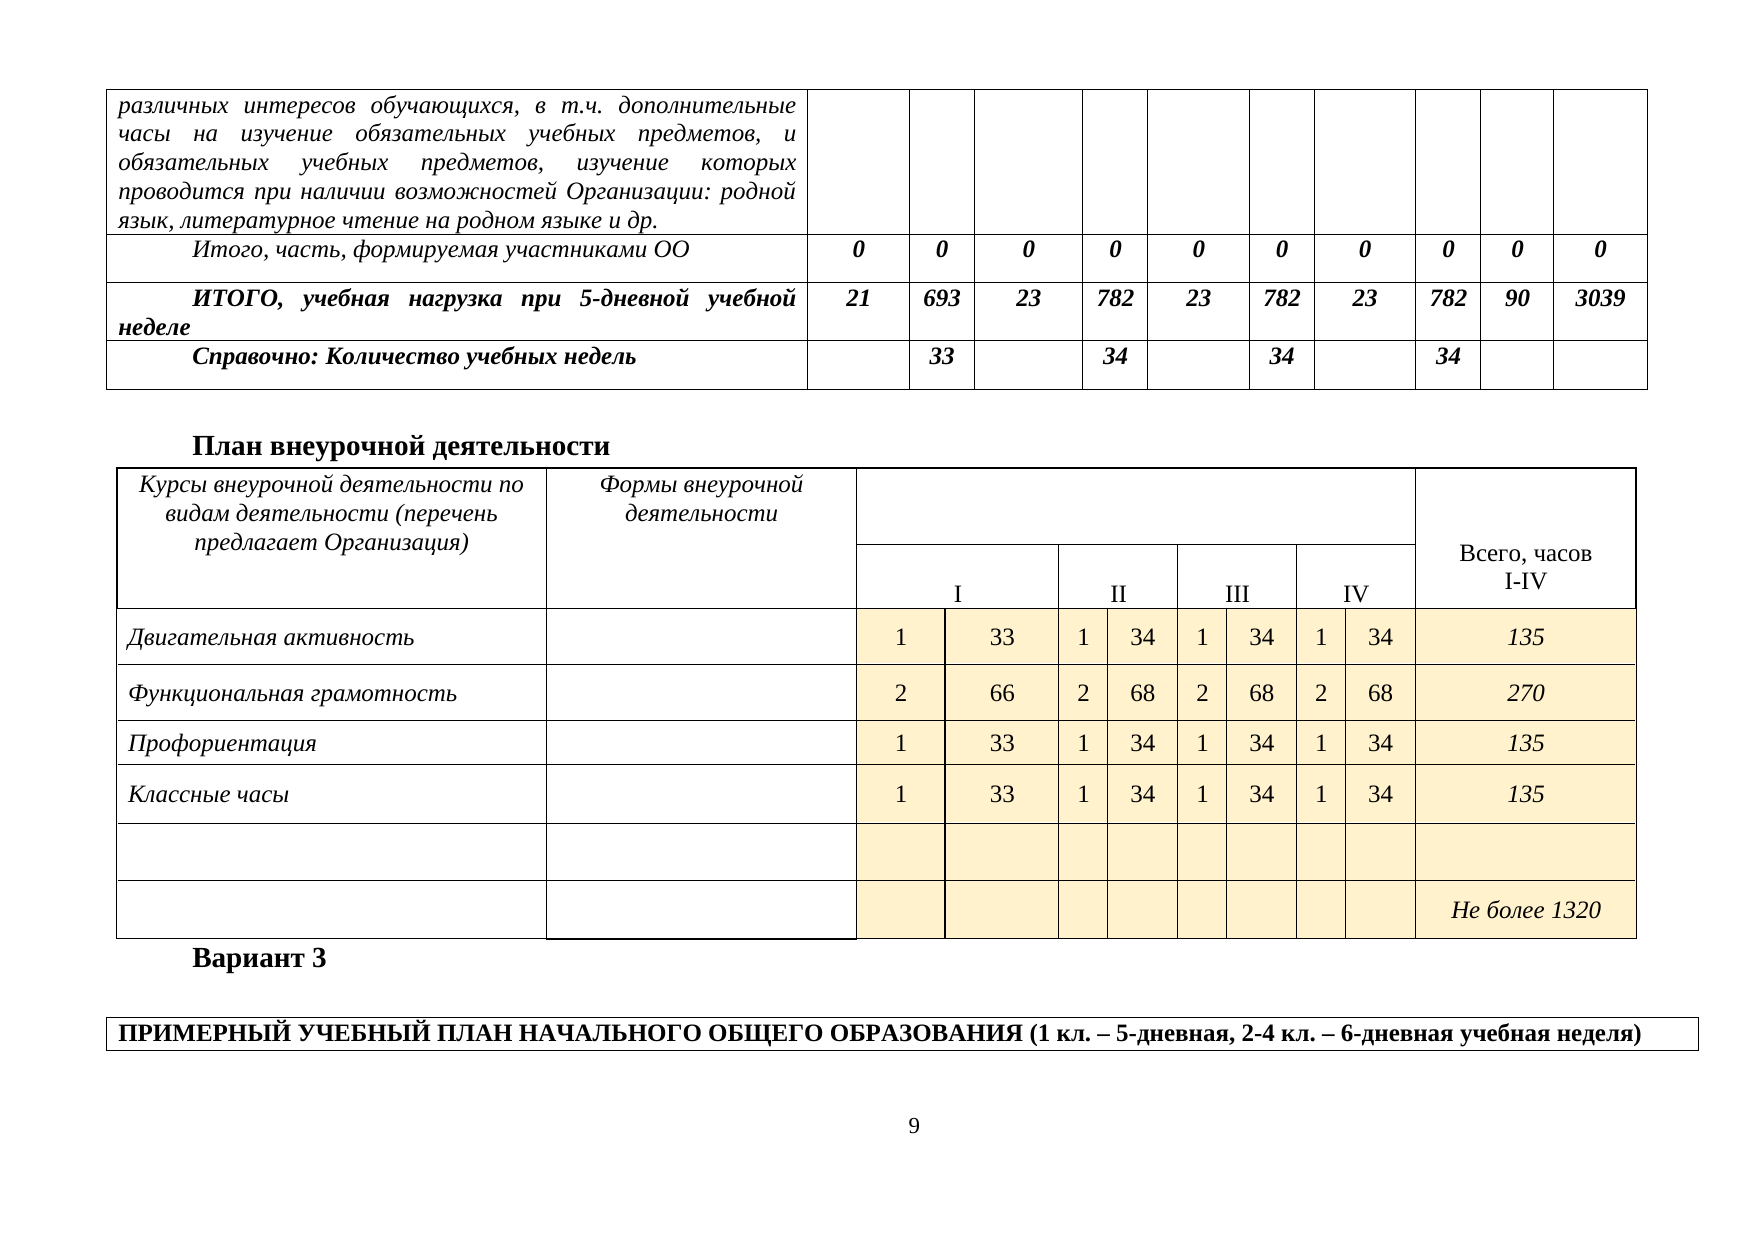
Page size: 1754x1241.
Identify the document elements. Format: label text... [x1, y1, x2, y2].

table_cell 0 [1250, 90, 1314, 233]
table_cell 23 [975, 283, 1082, 340]
table_header [857, 469, 1415, 543]
table_cell 21 [808, 283, 909, 340]
table_cell [1315, 341, 1415, 389]
table_cell [1108, 881, 1177, 938]
table_cell 1 [1297, 765, 1345, 822]
table_cell 2 [1297, 665, 1345, 720]
table_cell 2 [1178, 665, 1226, 720]
table_cell 23 [1148, 283, 1249, 340]
table_cell [1178, 881, 1226, 938]
table_cell 3039 [1554, 283, 1647, 340]
table_cell 68 [1346, 665, 1415, 720]
table_cell 693 [910, 283, 974, 340]
table_cell 135 [1416, 720, 1636, 764]
table_header ПРИМЕРНЫЙ УЧЕБНЫЙ ПЛАН НАЧАЛЬНОГО ОБЩЕГО ОБРАЗОВАНИЯ (1 кл. – 5-дневная, 2-4 кл. – 6-дневная учебная неделя) [107, 1018, 1698, 1050]
table_cell 1 [1178, 765, 1226, 822]
table_cell [1148, 341, 1249, 389]
table_cell 34 [1227, 721, 1296, 764]
table_cell 135 [1416, 609, 1636, 663]
table_cell 0 [1315, 90, 1415, 233]
table_cell 33 [946, 765, 1058, 822]
table_cell 33 [910, 341, 974, 389]
table_cell 0 [1554, 235, 1647, 282]
table_cell [547, 721, 856, 764]
table_cell 782 [1250, 283, 1314, 340]
table_cell [1297, 881, 1345, 938]
table_cell 34 [1346, 609, 1415, 663]
text План внеурочной деятельности [118, 428, 1636, 462]
table_cell 68 [1108, 665, 1177, 720]
table_cell 34 [1083, 341, 1147, 389]
table_cell Справочно: Количество учебных недель [107, 341, 807, 389]
table_cell 1 [1178, 609, 1226, 663]
table_cell [547, 665, 856, 720]
text Вариант 3 [118, 940, 1636, 973]
table_cell 33 [946, 721, 1058, 764]
table_cell 1 [1059, 721, 1107, 764]
table_cell 2 [857, 665, 944, 720]
table_cell [857, 824, 944, 880]
table_header Курсы внеурочной деятельности по видам деятельности (перечень предлагает Организация) [118, 469, 546, 608]
table_cell ИТОГО, учебная нагрузка при 5-дневной учебной неделе [107, 283, 807, 340]
table_cell [547, 881, 856, 938]
table_cell I [857, 545, 1058, 608]
table_cell IV [1297, 545, 1415, 608]
table_cell [857, 881, 944, 938]
table_cell [117, 823, 546, 880]
table_cell [808, 341, 909, 389]
table_cell 0 [1083, 235, 1147, 282]
table_cell Функциональная грамотность [117, 664, 546, 720]
table_cell [1481, 341, 1553, 389]
table_cell [975, 341, 1082, 389]
table_cell Профориентация [117, 720, 546, 764]
table_cell 0 [975, 235, 1082, 282]
table_cell 1 [1059, 765, 1107, 822]
table_cell Итого, часть, формируемая участниками ОО [107, 235, 807, 282]
table_cell 0 [1554, 90, 1647, 233]
table_cell 34 [1227, 765, 1296, 822]
table_cell [1346, 881, 1415, 938]
table_cell 66 [946, 665, 1058, 720]
table_cell 34 [1346, 721, 1415, 764]
table_cell [1059, 824, 1107, 880]
table_cell [1227, 881, 1296, 938]
table_cell 23 [1315, 283, 1415, 340]
table_cell [547, 609, 856, 663]
table_cell 1 [1297, 609, 1345, 663]
table_cell 2 [1059, 665, 1107, 720]
table_cell 34 [1108, 721, 1177, 764]
table_cell 34 [1227, 609, 1296, 663]
table_cell Не более 1320 [1416, 880, 1636, 938]
table_cell 90 [1481, 283, 1553, 340]
table_cell 0 [1250, 235, 1314, 282]
table_cell [1297, 824, 1345, 880]
table_cell 34 [1108, 609, 1177, 663]
table_cell [1554, 341, 1647, 389]
table_cell 0 [1481, 90, 1553, 233]
table_cell [1346, 824, 1415, 880]
table_header Формы внеурочной деятельности [547, 469, 856, 608]
table_cell 0 [1148, 90, 1249, 233]
table_cell [1227, 824, 1296, 880]
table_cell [107, 90, 807, 233]
table_cell 0 [910, 90, 974, 233]
table_cell 0 [1083, 90, 1147, 233]
table_cell 34 [1346, 765, 1415, 822]
table_cell 0 [1416, 235, 1480, 282]
table_cell 270 [1416, 664, 1636, 720]
table_cell 33 [946, 609, 1058, 663]
table_cell 782 [1416, 283, 1480, 340]
table_cell 0 [975, 90, 1082, 233]
table_cell 135 [1416, 764, 1636, 822]
table_cell 34 [1108, 765, 1177, 822]
table_cell 0 [808, 235, 909, 282]
table_cell [547, 824, 856, 880]
table_header Всего, часов I-IV [1416, 469, 1635, 608]
table_cell II [1059, 545, 1177, 608]
table_cell 68 [1227, 665, 1296, 720]
table_cell 1 [1178, 721, 1226, 764]
table_cell 1 [857, 609, 944, 663]
table_cell Классные часы [117, 764, 546, 822]
table_cell 782 [1083, 283, 1147, 340]
table_cell [1178, 824, 1226, 880]
table_cell 1 [1059, 609, 1107, 663]
table_cell [1108, 824, 1177, 880]
table_cell 1 [857, 765, 944, 822]
table_cell [946, 824, 1058, 880]
table_cell III [1178, 545, 1296, 608]
table_cell 0 [1148, 235, 1249, 282]
table_cell [547, 765, 856, 822]
table_cell 0 [1315, 235, 1415, 282]
table_cell 34 [1416, 341, 1480, 389]
table_cell 34 [1250, 341, 1314, 389]
table_cell 0 [808, 90, 909, 233]
table_cell 0 [1481, 235, 1553, 282]
table_cell 0 [910, 235, 974, 282]
table_cell 1 [1297, 721, 1345, 764]
table_cell [946, 881, 1058, 938]
table_cell [1059, 881, 1107, 938]
table_cell Двигательная активность [117, 609, 546, 663]
table_cell [117, 880, 546, 938]
table_cell [1416, 823, 1636, 880]
table_cell 1 [857, 721, 944, 764]
table_cell 0 [1416, 90, 1480, 233]
